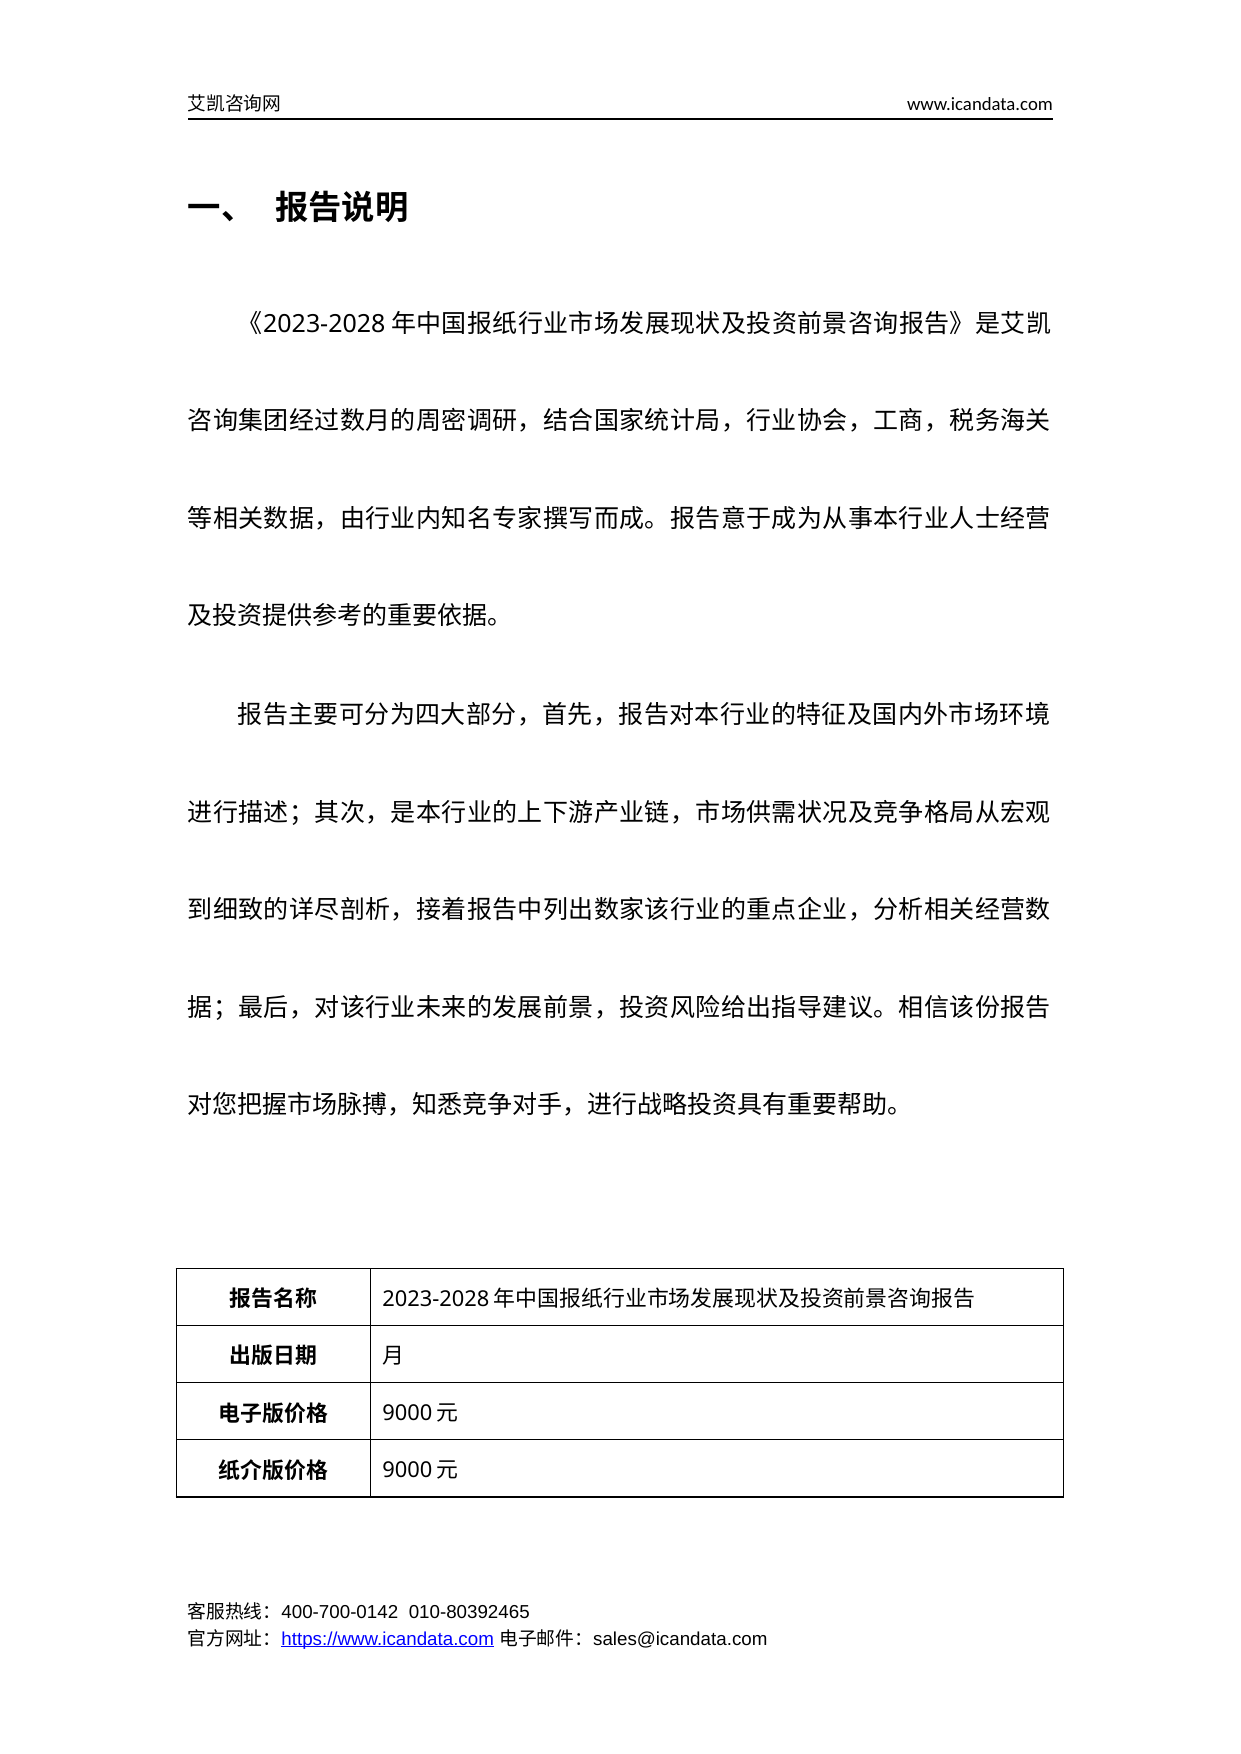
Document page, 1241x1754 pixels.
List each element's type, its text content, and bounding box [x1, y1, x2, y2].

table_cell 电子版价格 [177, 1383, 370, 1439]
table_cell 9000元 [371, 1383, 1063, 1439]
table_cell 9000元 [371, 1440, 1063, 1496]
text 《2023-2028年中国报纸行业市场发展现状及投资前景咨询报告》是艾凯咨询集团经过数月的周密调研，结合国家统计局，行业协会，工商，税务海关等相关数据，由行业内知名专家撰写而成。报告意于成为从事本行业人士经营及投资提供参考的重要依据。 [187, 289, 1053, 646]
table_header 报告名称 [177, 1269, 370, 1325]
subtitle 报告说明 [187, 172, 1053, 237]
table_header 2023-2028年中国报纸行业市场发展现状及投资前景咨询报告 [371, 1269, 1063, 1325]
table_cell 出版日期 [177, 1326, 370, 1382]
text 报告主要可分为四大部分，首先，报告对本行业的特征及国内外市场环境进行描述；其次，是本行业的上下游产业链，市场供需状况及竞争格局从宏观到细致的详尽剖析，接着报告中列出数家该行业的重点企业，分析相关经营数据；最后，对该行业未来的发展前景，投资风险给出指导建议。相信该份报告对您把握市场脉搏，知悉竞争对手，进行战略投资具有重要帮助。 [187, 681, 1053, 1136]
table_cell 月 [371, 1326, 1063, 1382]
table_cell 纸介版价格 [177, 1440, 370, 1496]
